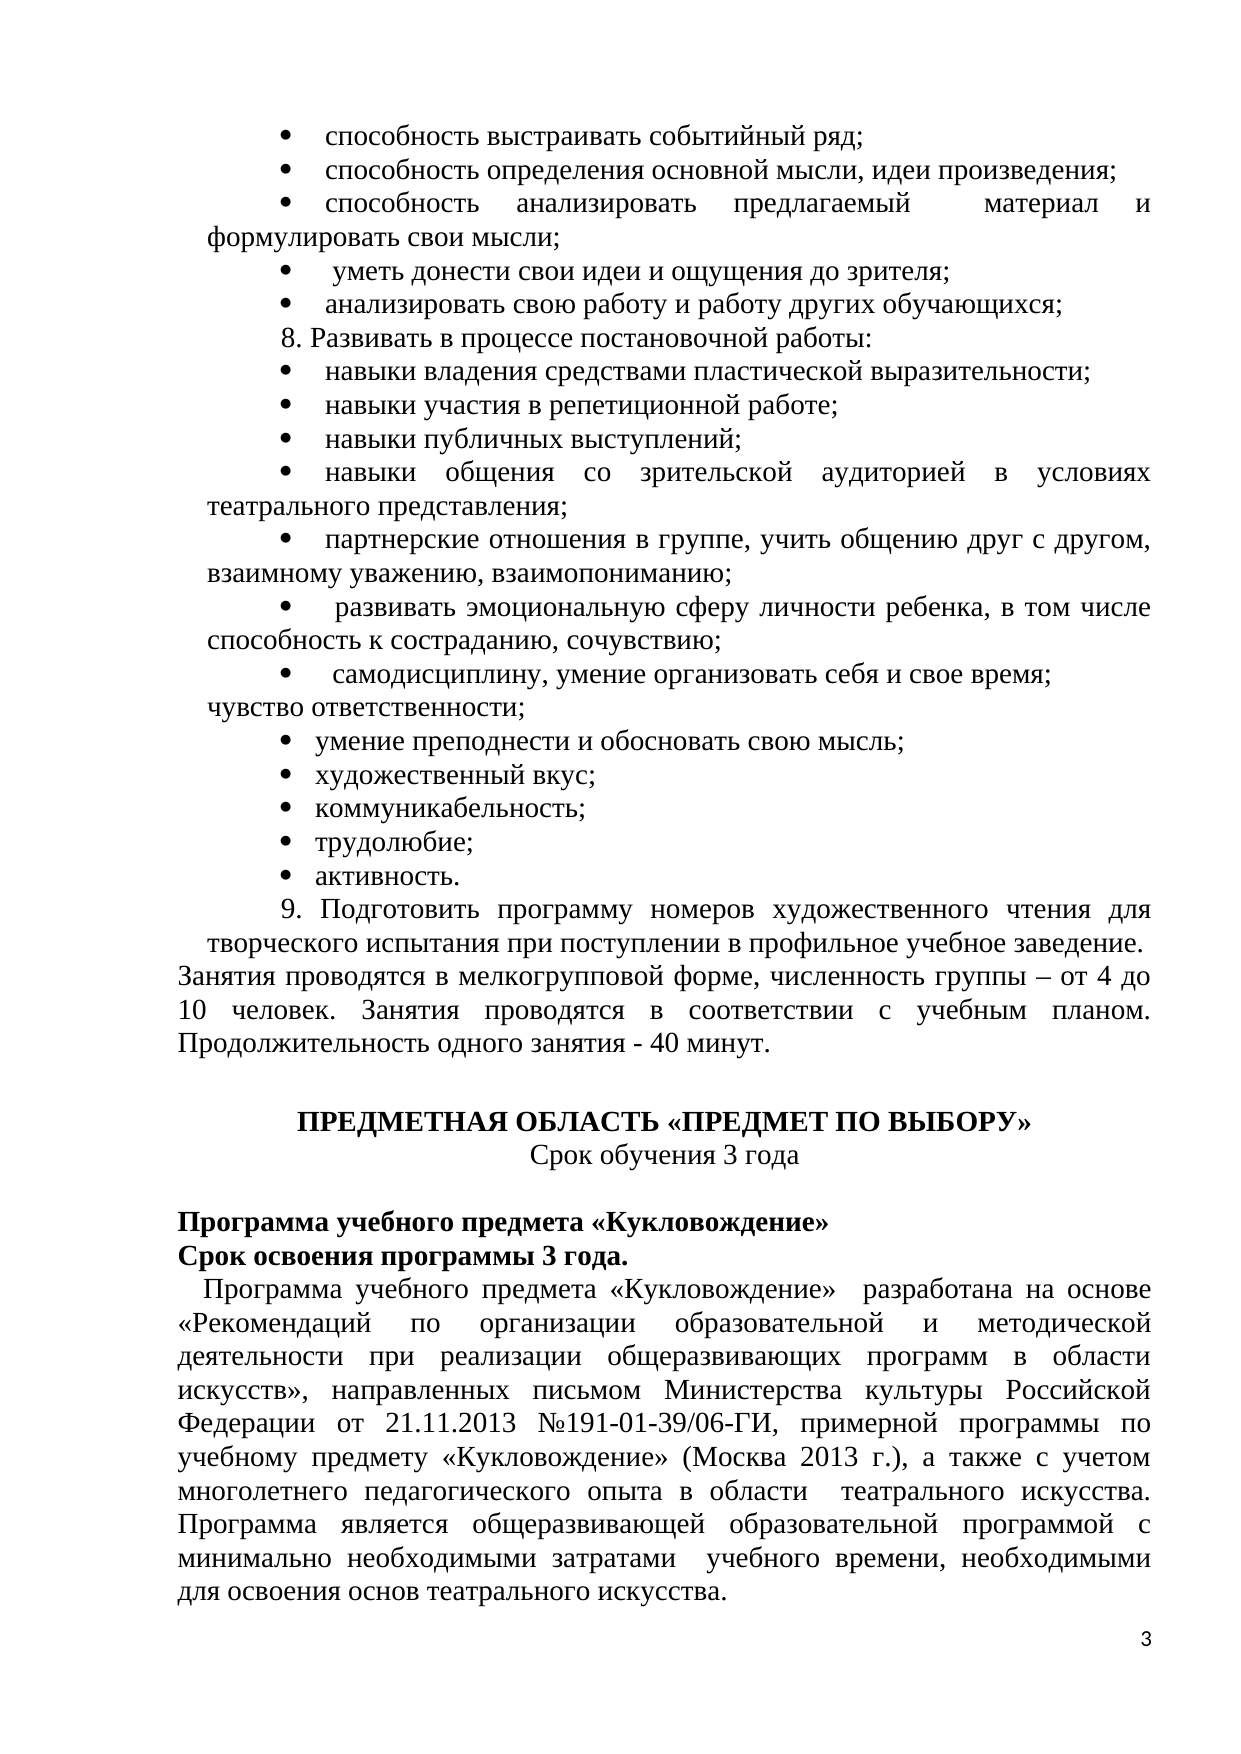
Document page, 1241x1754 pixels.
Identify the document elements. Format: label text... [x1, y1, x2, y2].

list способность определения основной мысли, идеи произведения; [207, 152, 1152, 185]
list уметь донести свои идеи и ощущения до зрителя; [207, 253, 1152, 286]
list художественный вкус; [207, 757, 1152, 790]
text Срок обучения 3 года [177, 1137, 1152, 1171]
subtitle Занятия проводятся в мелкогрупповой форме, численность группы – от 4 до 10 человек. Занятия проводятся в соответствии с учебным планом. Продолжительность одного занятия - 40 минут. [177, 958, 1152, 1059]
list навыки владения средствами пластической выразительности; [207, 353, 1152, 387]
text 9. Подготовить программу номеров художественного чтения для творческого испытания при поступлении в профильное учебное заведение. [207, 891, 1152, 958]
list активность. [207, 858, 1152, 891]
list развивать эмоциональную сферу личности ребенка, в том числе способность к состраданию, сочувствию; [207, 589, 1152, 656]
list способность анализировать предлагаемый материал и формулировать свои мысли; [207, 185, 1152, 253]
list трудолюбие; [207, 824, 1152, 858]
list анализировать свою работу и работу других обучающихся; [207, 286, 1152, 320]
text чувство ответственности; [207, 689, 1152, 723]
list самодисциплину, умение организовать себя и свое время; [207, 656, 1152, 689]
list навыки общения со зрительской аудиторией в условиях театрального представления; [207, 454, 1152, 522]
text Программа учебного предмета «Кукловождение» [177, 1204, 1152, 1238]
list навыки публичных выступлений; [207, 421, 1152, 454]
list партнерские отношения в группе, учить общению друг с другом, взаимному уважению, взаимопониманию; [207, 522, 1152, 589]
text Программа учебного предмета «Кукловождение» разработана на основе «Рекомендаций по организации образовательной и методической деятельности при реализации общеразвивающих программ в области искусств», направленных письмом Министерства культуры Российской Федерации от 21.11.2013 №191-01-39/06-ГИ, примерной программы по учебному предмету «Кукловождение» (Москва .), а также с учетом многолетнего педагогического опыта в области театрального искусства. Программа является общеразвивающей образовательной программой с минимально необходимыми затратами учебного времени, необходимыми для освоения основ театрального искусства. [177, 1271, 1152, 1607]
list навыки участия в репетиционной работе; [207, 387, 1152, 421]
list способность выстраивать событийный ряд; [207, 118, 1152, 152]
list умение преподнести и обосновать свою мысль; [207, 723, 1152, 757]
list коммуникабельность; [207, 790, 1152, 824]
text ПРЕДМЕТНАЯ ОБЛАСТЬ «ПРЕДМЕТ ПО ВЫБОРУ» [177, 1104, 1152, 1137]
text 8. Развивать в процессе постановочной работы: [207, 320, 1152, 353]
text Срок освоения программы 3 года. [177, 1238, 1152, 1271]
